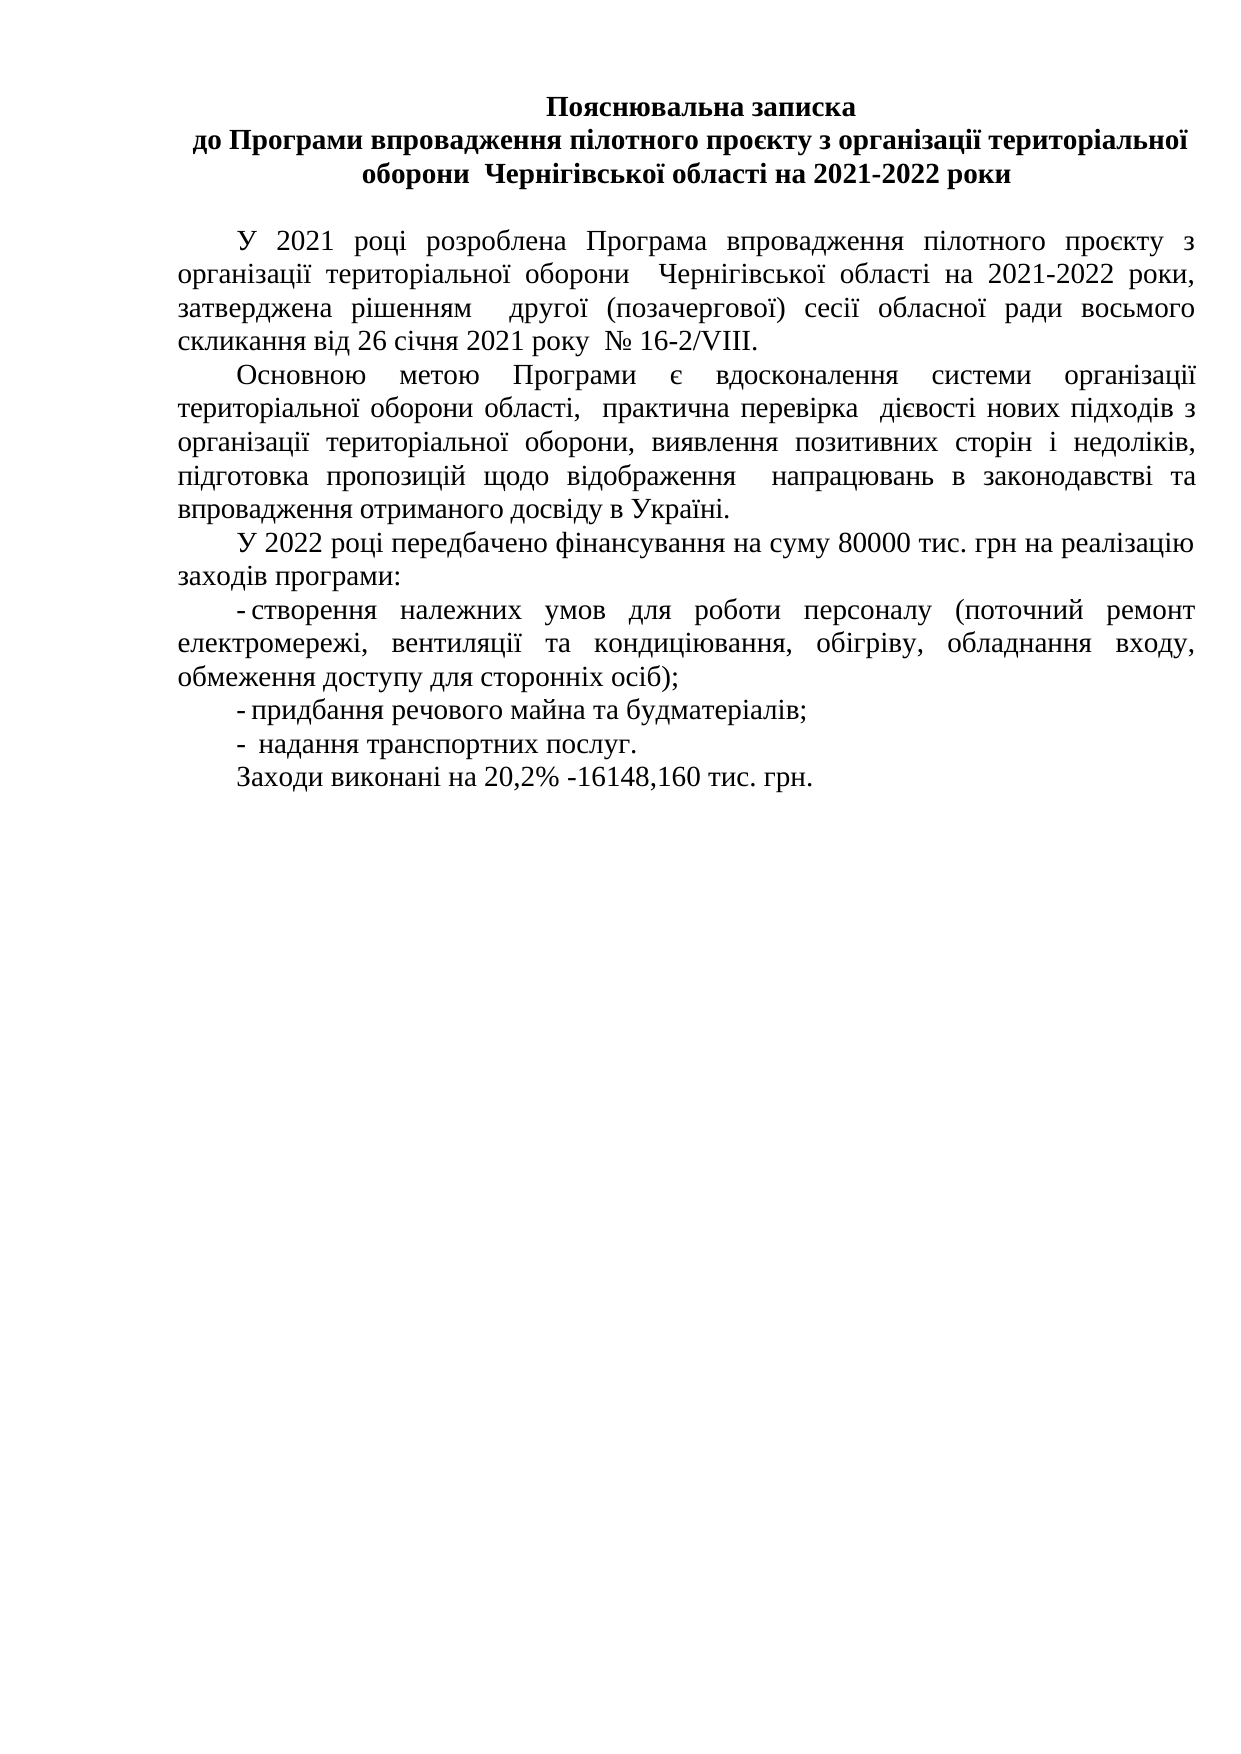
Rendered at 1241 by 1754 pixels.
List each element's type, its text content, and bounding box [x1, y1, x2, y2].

text У 2021 році розроблена Програма впровадження пілотного проєкту з організації територіальної оборони Чернігівської області на 2021-2022 роки, затверджена рішенням другої (позачергової) сесії обласної ради восьмого скликання від 26 січня 2021 року № 16-2/VIII. [177, 223, 1196, 357]
list створення належних умов для роботи персоналу (поточний ремонт електромережі, вентиляції та кондиціювання, обігріву, обладнання входу, обмеження доступу для сторонніх осіб); [177, 592, 1196, 692]
text Основною метою Програми є вдосконалення системи організації територіальної оборони області, практична перевірка дієвості нових підходів з організації територіальної оборони, виявлення позитивних сторін і недоліків, підготовка пропозицій щодо відображення напрацювань в законодавстві та впровадження отриманого досвіду в Україні. [177, 357, 1196, 525]
text до Програми впровадження пілотного проєкту з організації територіальної оборони Чернігівської області на 2021-2022 роки [177, 122, 1196, 189]
text У 2022 році передбачено фінансування на суму 80000 тис. грн на реалізацію заходів програми: [177, 525, 1196, 592]
list придбання речового майна та будматеріалів; [177, 692, 1196, 726]
text Пояснювальна записка [177, 89, 1165, 122]
list надання транспортних послуг. [177, 726, 1196, 759]
text Заходи виконані на 20,2% -16148,160 тис. грн. [177, 759, 1196, 793]
